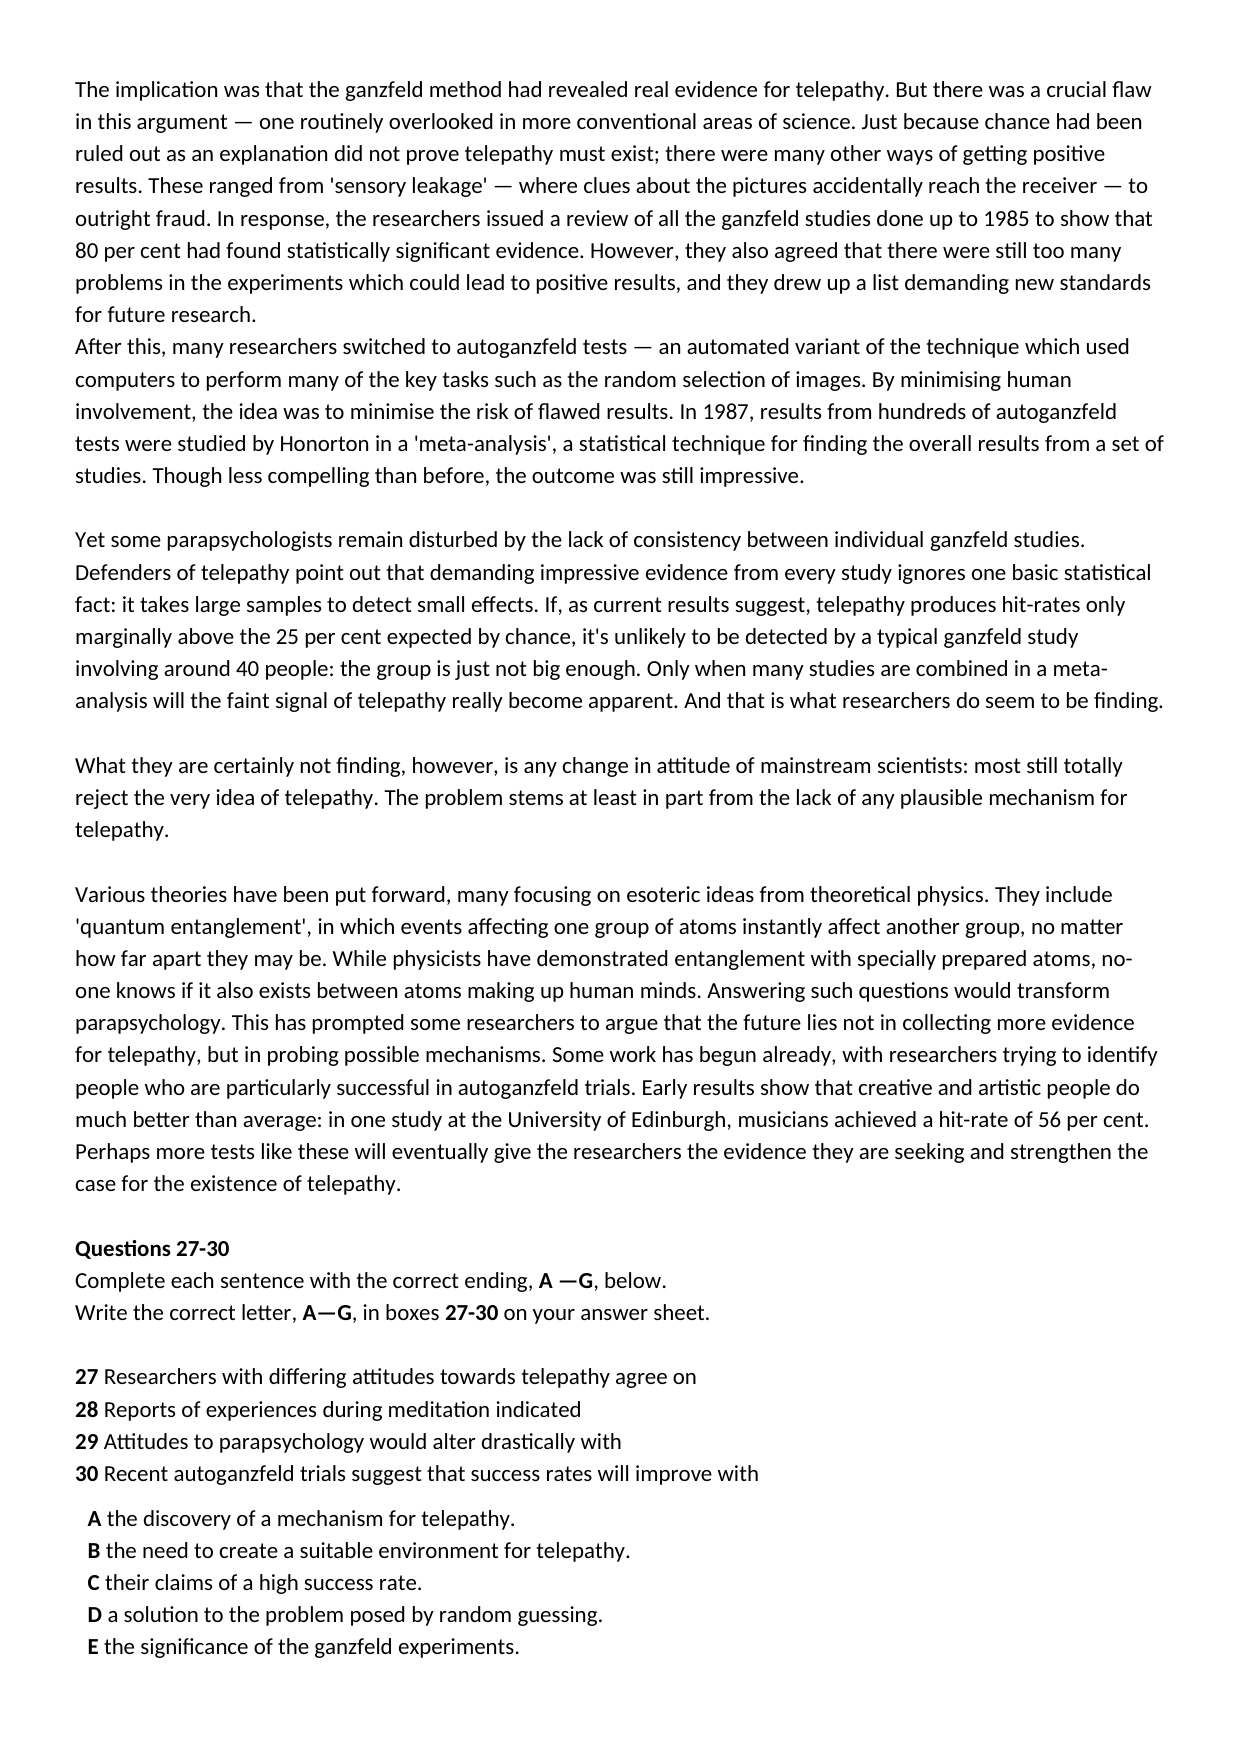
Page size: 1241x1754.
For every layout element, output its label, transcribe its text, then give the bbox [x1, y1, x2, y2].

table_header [75, 1491, 856, 1673]
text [75, 75, 1165, 328]
text After this, many researchers switched to autoganzfeld tests — an automated variant of the technique which used computers to perform many of the key tasks such as the random selection of images. By minimising human involvement, the idea was to minimise the risk of flawed results. In 1987, results from hundreds of autoganzfeld tests were studied by Honorton in a 'meta-analysis', a statistical technique for finding the overall results from a set of studies. Though less compelling than before, the outcome was still impressive. Yet some parapsychologists remain disturbed by the lack of consistency between individual ganzfeld studies. Defenders of telepathy point out that demanding impressive evidence from every study ignores one basic statistical fact: it takes large samples to detect small effects. If, as current results suggest, telepathy produces hit-rates only marginally above the 25 per cent expected by chance, it's unlikely to be detected by a typical ganzfeld study involving around 40 people: the group is just not big enough. Only when many studies are combined in a meta-analysis will the faint signal of telepathy really become apparent. And that is what researchers do seem to be finding. What they are certainly not finding, however, is any change in attitude of mainstream scientists: most still totally reject the very idea of telepathy. The problem stems at least in part from the lack of any plausible mechanism for telepathy. Various theories have been put forward, many focusing on esoteric ideas from theoretical physics. They include 'quantum entanglement', in which events affecting one group of atoms instantly affect another group, no matter how far apart they may be. While physicists have demonstrated entanglement with specially prepared atoms, no-one knows if it also exists between atoms making up human minds. Answering such questions would transform parapsychology. This has prompted some researchers to argue that the future lies not in collecting more evidence for telepathy, but in probing possible mechanisms. Some work has begun already, with researchers trying to identify people who are particularly successful in autoganzfeld trials. Early results show that creative and artistic people do much better than average: in one study at the University of Edinburgh, musicians achieved a hit-rate of 56 per cent. Perhaps more tests like these will eventually give the researchers the evidence they are seeking and strengthen the case for the existence of telepathy. [75, 332, 1165, 1197]
text Questions 27-30 Complete each sentence with the correct ending, A —G, below. Write the correct letter, A—G, in boxes 27-30 on your answer sheet. 27 Researchers with differing attitudes towards telepathy agree on 28 Reports of experiences during meditation indicated 29 Attitudes to parapsychology would alter drastically with 30 Recent autoganzfeld trials suggest that success rates will improve with [75, 1234, 1165, 1487]
